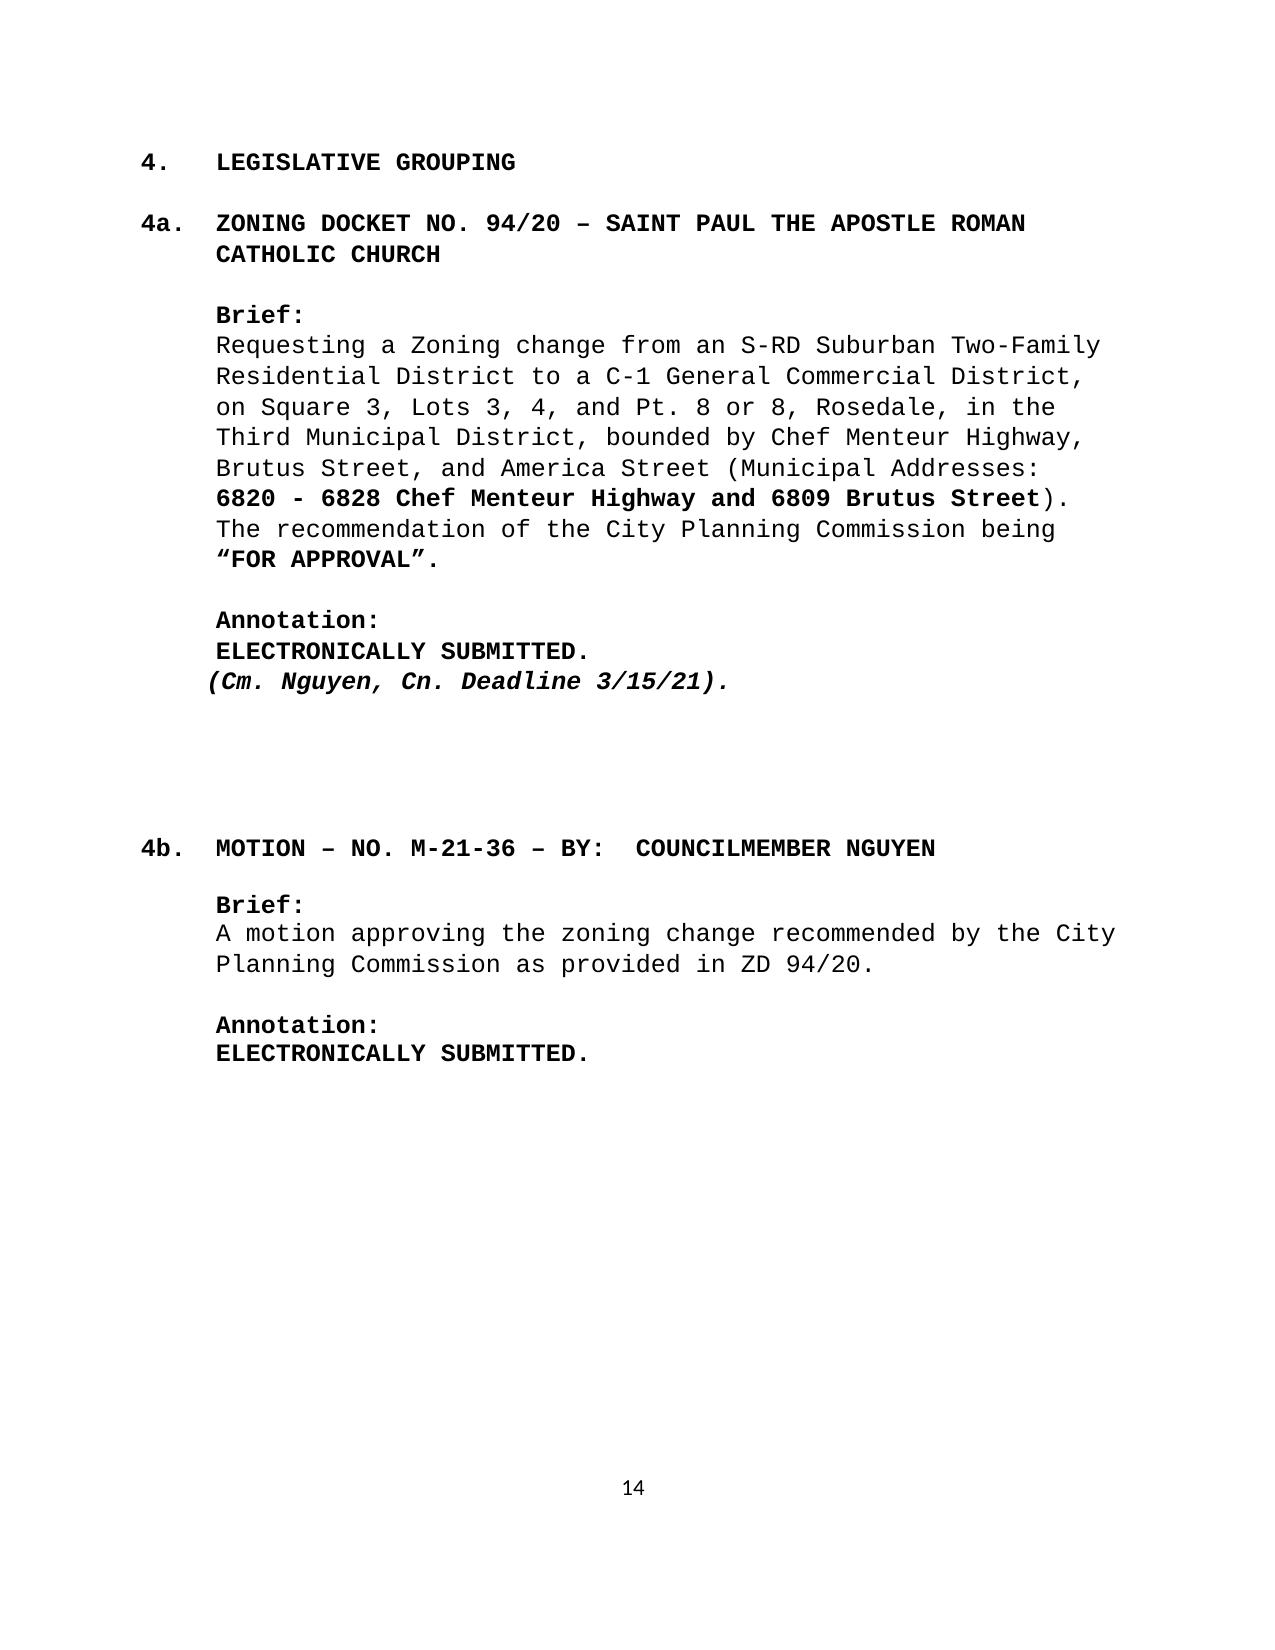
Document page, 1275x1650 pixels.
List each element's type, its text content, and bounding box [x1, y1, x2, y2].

list Requesting a Zoning change from an S-RD Suburban Two-Family Residential District to a C-1 General Commercial District, on Square 3, Lots 3, 4, and Pt. 8 or 8, Rosedale, in the Third Municipal District, bounded by Chef Menteur Highway, Brutus Street, and America Street (Municipal Addresses: 6820 - 6828 Chef Menteur Highway and 6809 Brutus Street). The recommendation of the City Planning Commission being “FOR APPROVAL”. [216, 333, 1125, 575]
text Annotation: [216, 1012, 1125, 1041]
list Annotation: [141, 608, 1125, 636]
text ELECTRONICALLY SUBMITTED. [216, 1041, 1125, 1069]
text Brief: [216, 893, 1125, 921]
list A motion approving the zoning change recommended by the City Planning Commission as provided in ZD 94/20. [216, 921, 1125, 980]
list ELECTRONICALLY SUBMITTED. [141, 638, 1125, 667]
list LEGISLATIVE GROUPING [141, 150, 1125, 178]
list 4a. ZONING DOCKET NO. 94/20 – SAINT PAUL THE APOSTLE ROMAN CATHOLIC CHURCH [141, 211, 1125, 270]
list (Cm. Nguyen, Cn. Deadline 3/15/21). [141, 669, 1125, 697]
list Brief: [141, 303, 1125, 331]
text 4b. MOTION – NO. M-21-36 – BY: COUNCILMEMBER NGUYEN [141, 836, 1125, 864]
